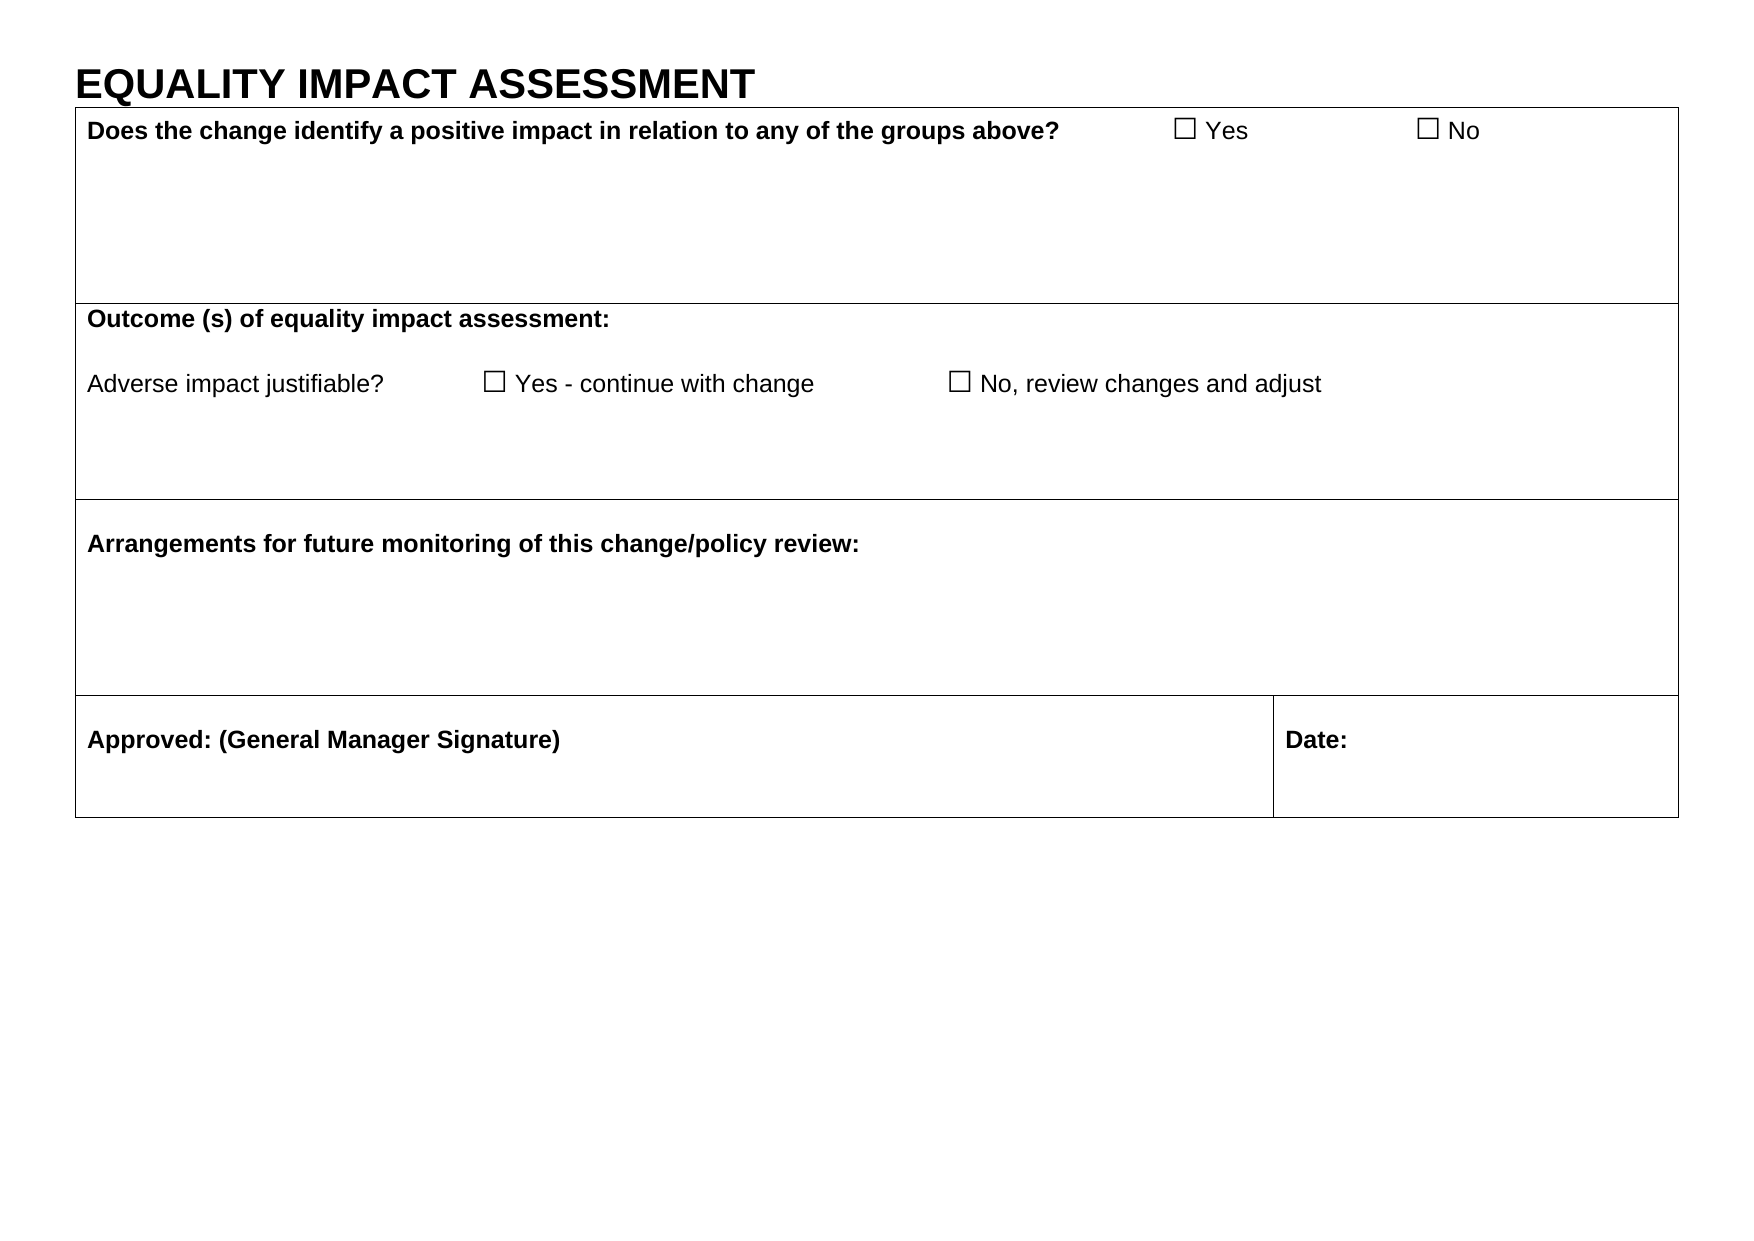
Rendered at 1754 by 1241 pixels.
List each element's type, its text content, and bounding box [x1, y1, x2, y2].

table_cell Outcome (s) of equality impact assessment: Adverse impact justifiable? Yes - continue with change No, review changes and adjust [76, 304, 1678, 499]
table_cell Arrangements for future monitoring of this change/policy review: [76, 500, 1678, 695]
table_cell Approved: (General Manager Signature) [76, 696, 1273, 817]
table_cell Date: [1274, 696, 1678, 817]
table_cell Does the change identify a positive impact in relation to any of the groups above? Yes No [76, 108, 1678, 303]
